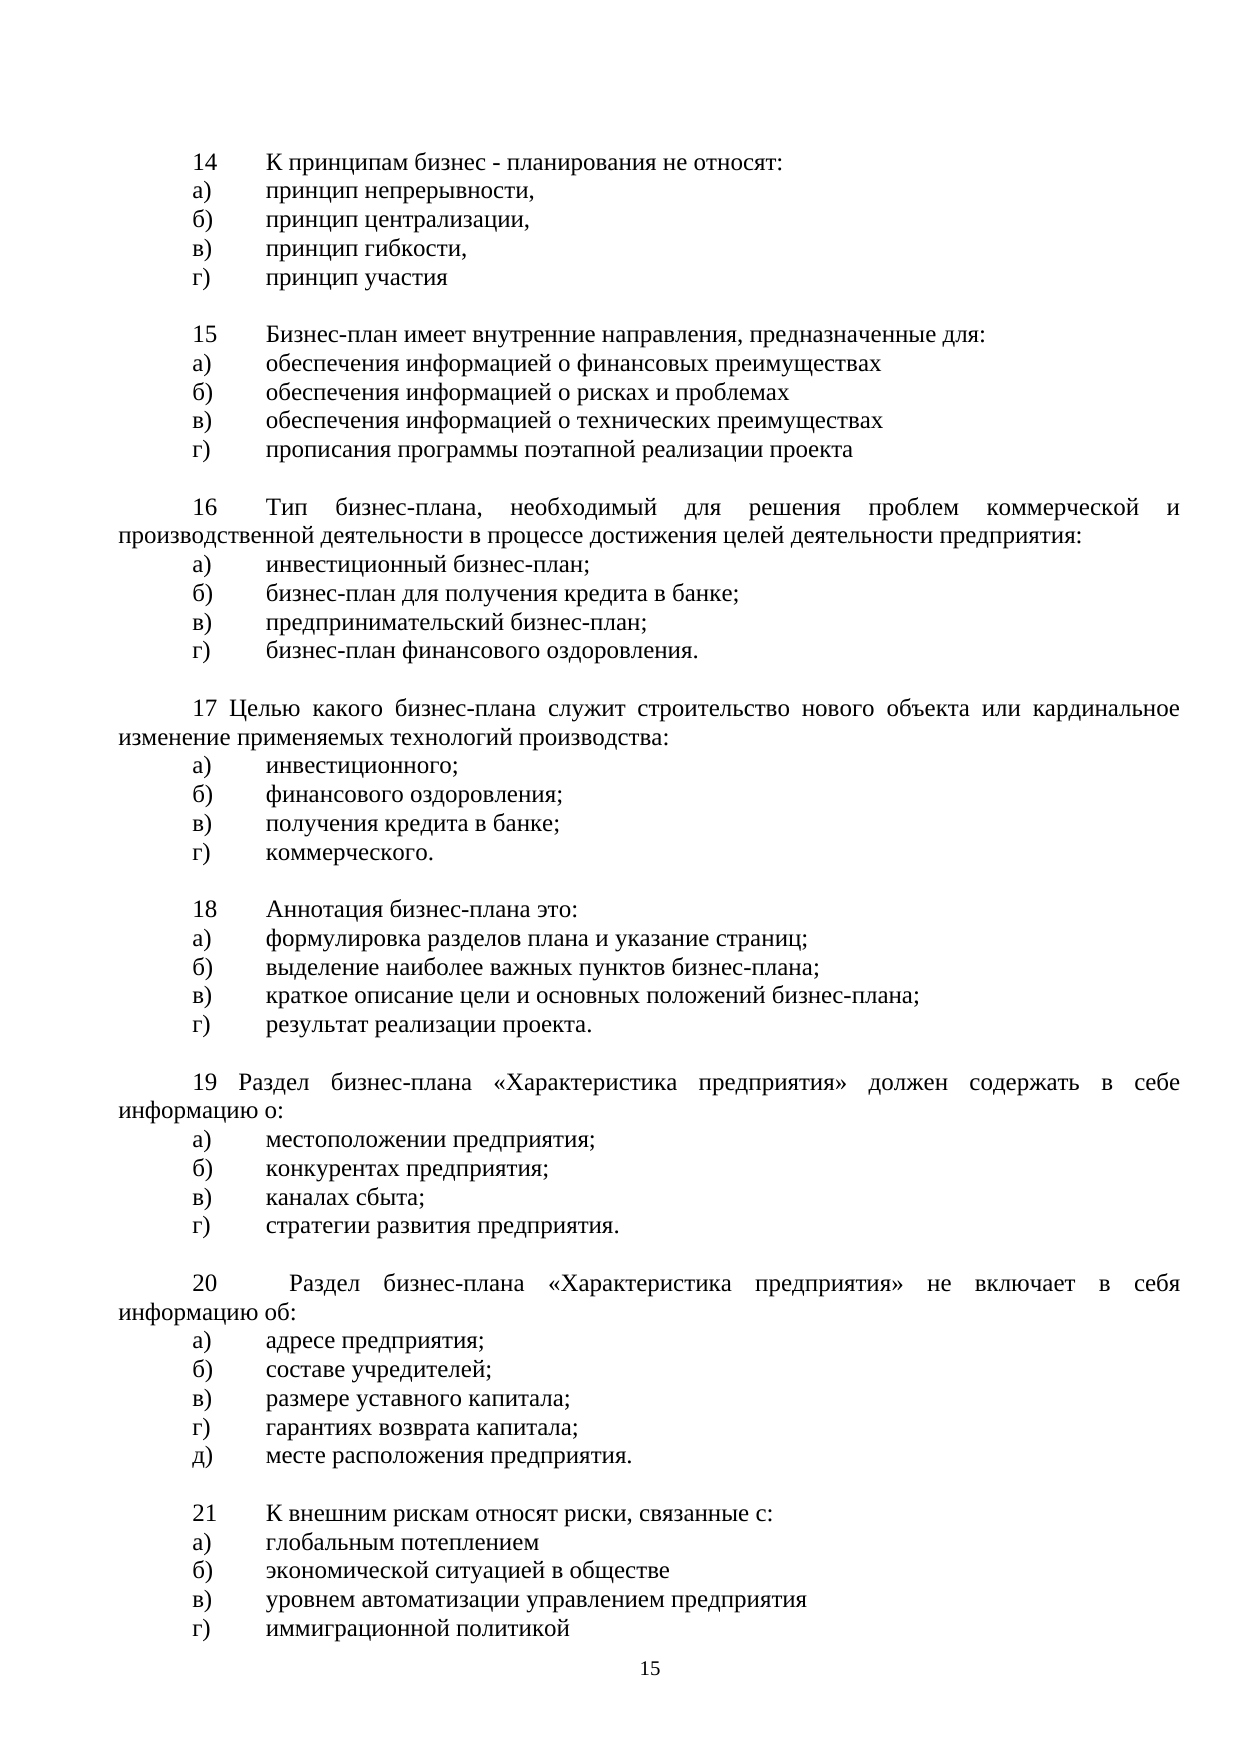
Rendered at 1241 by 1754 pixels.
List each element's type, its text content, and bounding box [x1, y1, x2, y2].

text г) стратегии развития предприятия. [118, 1211, 1181, 1239]
text 20 Раздел бизнес-плана «Характеристика предприятия» не включает в себя информацию об: [118, 1268, 1181, 1326]
text б) финансового оздоровления; [118, 779, 1181, 808]
text а) инвестиционный бизнес-план; [118, 549, 1181, 578]
text г) результат реализации проекта. [118, 1009, 1181, 1038]
text г) коммерческого. [118, 837, 1181, 866]
text а) принцип непрерывности, [118, 176, 1181, 204]
text б) бизнес-план для получения кредита в банке; [118, 578, 1181, 607]
text 16 Тип бизнес-плана, необходимый для решения проблем коммерческой и производственной деятельности в процессе достижения целей деятельности предприятия: [118, 492, 1181, 549]
text 17 Целью какого бизнес-плана служит строительство нового объекта или кардинальное изменение применяемых технологий производства: [118, 693, 1181, 751]
text а) обеспечения информацией о финансовых преимуществах [118, 348, 1181, 377]
text б) выделение наиболее важных пунктов бизнес-плана; [118, 952, 1181, 981]
text в) каналах сбыта; [118, 1182, 1181, 1211]
text в) предпринимательский бизнес-план; [118, 607, 1181, 636]
text в) размере уставного капитала; [118, 1383, 1181, 1412]
text в) обеспечения информацией о технических преимуществах [118, 406, 1181, 434]
text в) принцип гибкости, [118, 233, 1181, 262]
text б) экономической ситуацией в обществе [118, 1556, 1181, 1584]
text в) получения кредита в банке; [118, 808, 1181, 837]
text 15 Бизнес-план имеет внутренние направления, предназначенные для: [118, 319, 1181, 348]
text 18 Аннотация бизнес-плана это: [118, 894, 1181, 923]
text г) гарантиях возврата капитала; [118, 1412, 1181, 1441]
text г) прописания программы поэтапной реализации проекта [118, 434, 1181, 463]
text а) инвестиционного; [118, 751, 1181, 779]
text в) краткое описание цели и основных положений бизнес-плана; [118, 981, 1181, 1009]
text б) обеспечения информацией о рисках и проблемах [118, 377, 1181, 406]
text 14 К принципам бизнес - планирования не относят: [118, 147, 1181, 176]
text г) бизнес-план финансового оздоровления. [118, 636, 1181, 664]
text а) глобальным потеплением [118, 1527, 1181, 1556]
text а) адресе предприятия; [118, 1326, 1181, 1354]
text в) уровнем автоматизации управлением предприятия [118, 1584, 1181, 1613]
text 19 Раздел бизнес-плана «Характеристика предприятия» должен содержать в себе информацию о: [118, 1067, 1181, 1124]
text д) месте расположения предприятия. [118, 1441, 1181, 1469]
text б) составе учредителей; [118, 1354, 1181, 1383]
text 21 К внешним рискам относят риски, связанные с: [118, 1498, 1181, 1527]
text а) формулировка разделов плана и указание страниц; [118, 923, 1181, 952]
text б) принцип централизации, [118, 204, 1181, 233]
text б) конкурентах предприятия; [118, 1153, 1181, 1182]
text г) иммиграционной политикой [118, 1613, 1181, 1642]
text г) принцип участия [118, 262, 1181, 291]
text а) местоположении предприятия; [118, 1124, 1181, 1153]
